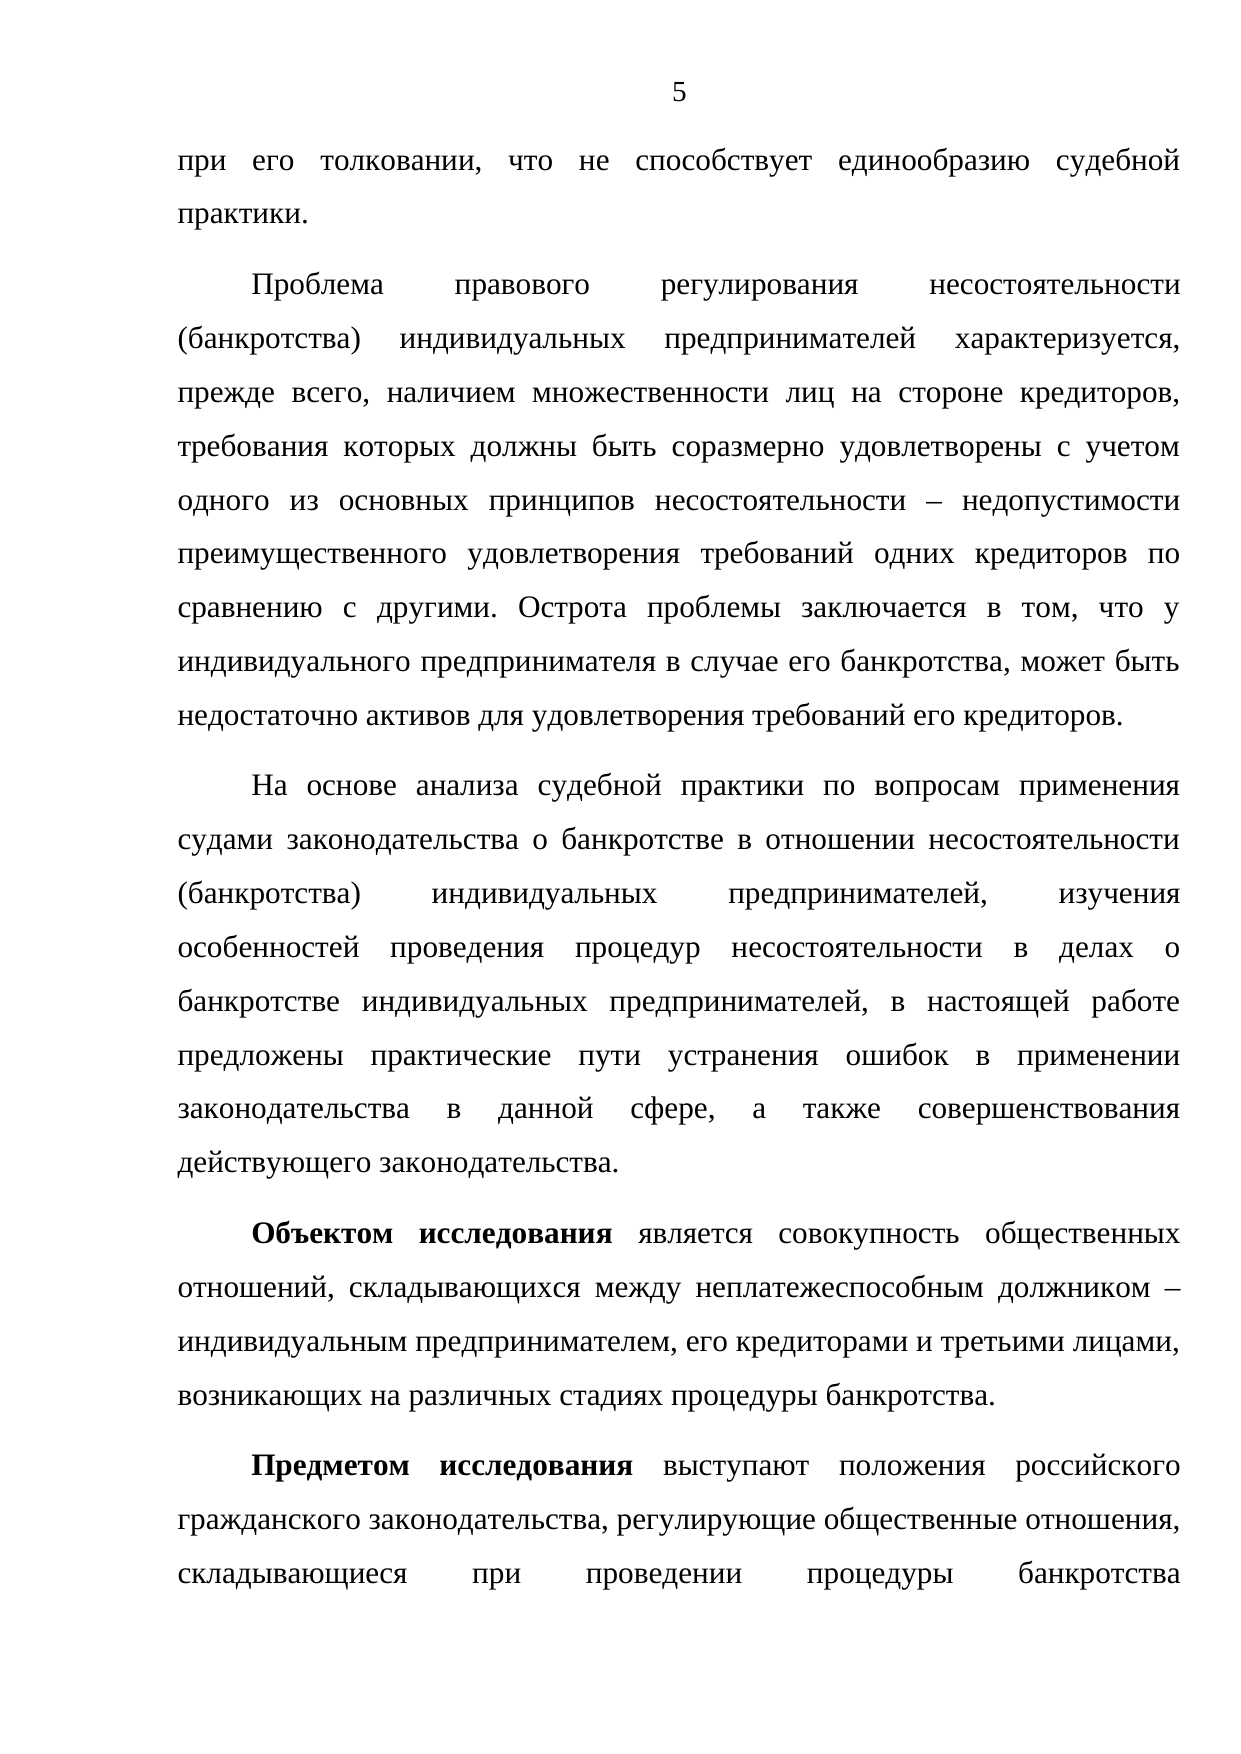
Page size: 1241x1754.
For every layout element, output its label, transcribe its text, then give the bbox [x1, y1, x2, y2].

text Проблема правового регулирования несостоятельности (банкротства) индивидуальных предпринимателей характеризуется, прежде всего, наличием множественности лиц на стороне кредиторов, требования которых должны быть соразмерно удовлетворены с учетом одного из основных принципов несостоятельности – недопустимости преимущественного удовлетворения требований одних кредиторов по сравнению с другими. Острота проблемы заключается в том, что у индивидуального предпринимателя в случае его банкротства, может быть недостаточно активов для удовлетворения требований его кредиторов. [177, 265, 1181, 732]
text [177, 141, 1181, 231]
text Объектом исследования является совокупность общественных отношений, складывающихся между неплатежеспособным должником – индивидуальным предпринимателем, его кредиторами и третьими лицами, возникающих на различных стадиях процедуры банкротства. [177, 1214, 1181, 1412]
text На основе анализа судебной практики по вопросам применения судами законодательства о банкротстве в отношении несостоятельности (банкротства) индивидуальных предпринимателей, изучения особенностей проведения процедур несостоятельности в делах о банкротстве индивидуальных предпринимателей, в настоящей работе предложены практические пути устранения ошибок в применении законодательства в данной сфере, а также совершенствования действующего законодательства. [177, 767, 1181, 1179]
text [177, 1446, 1181, 1590]
